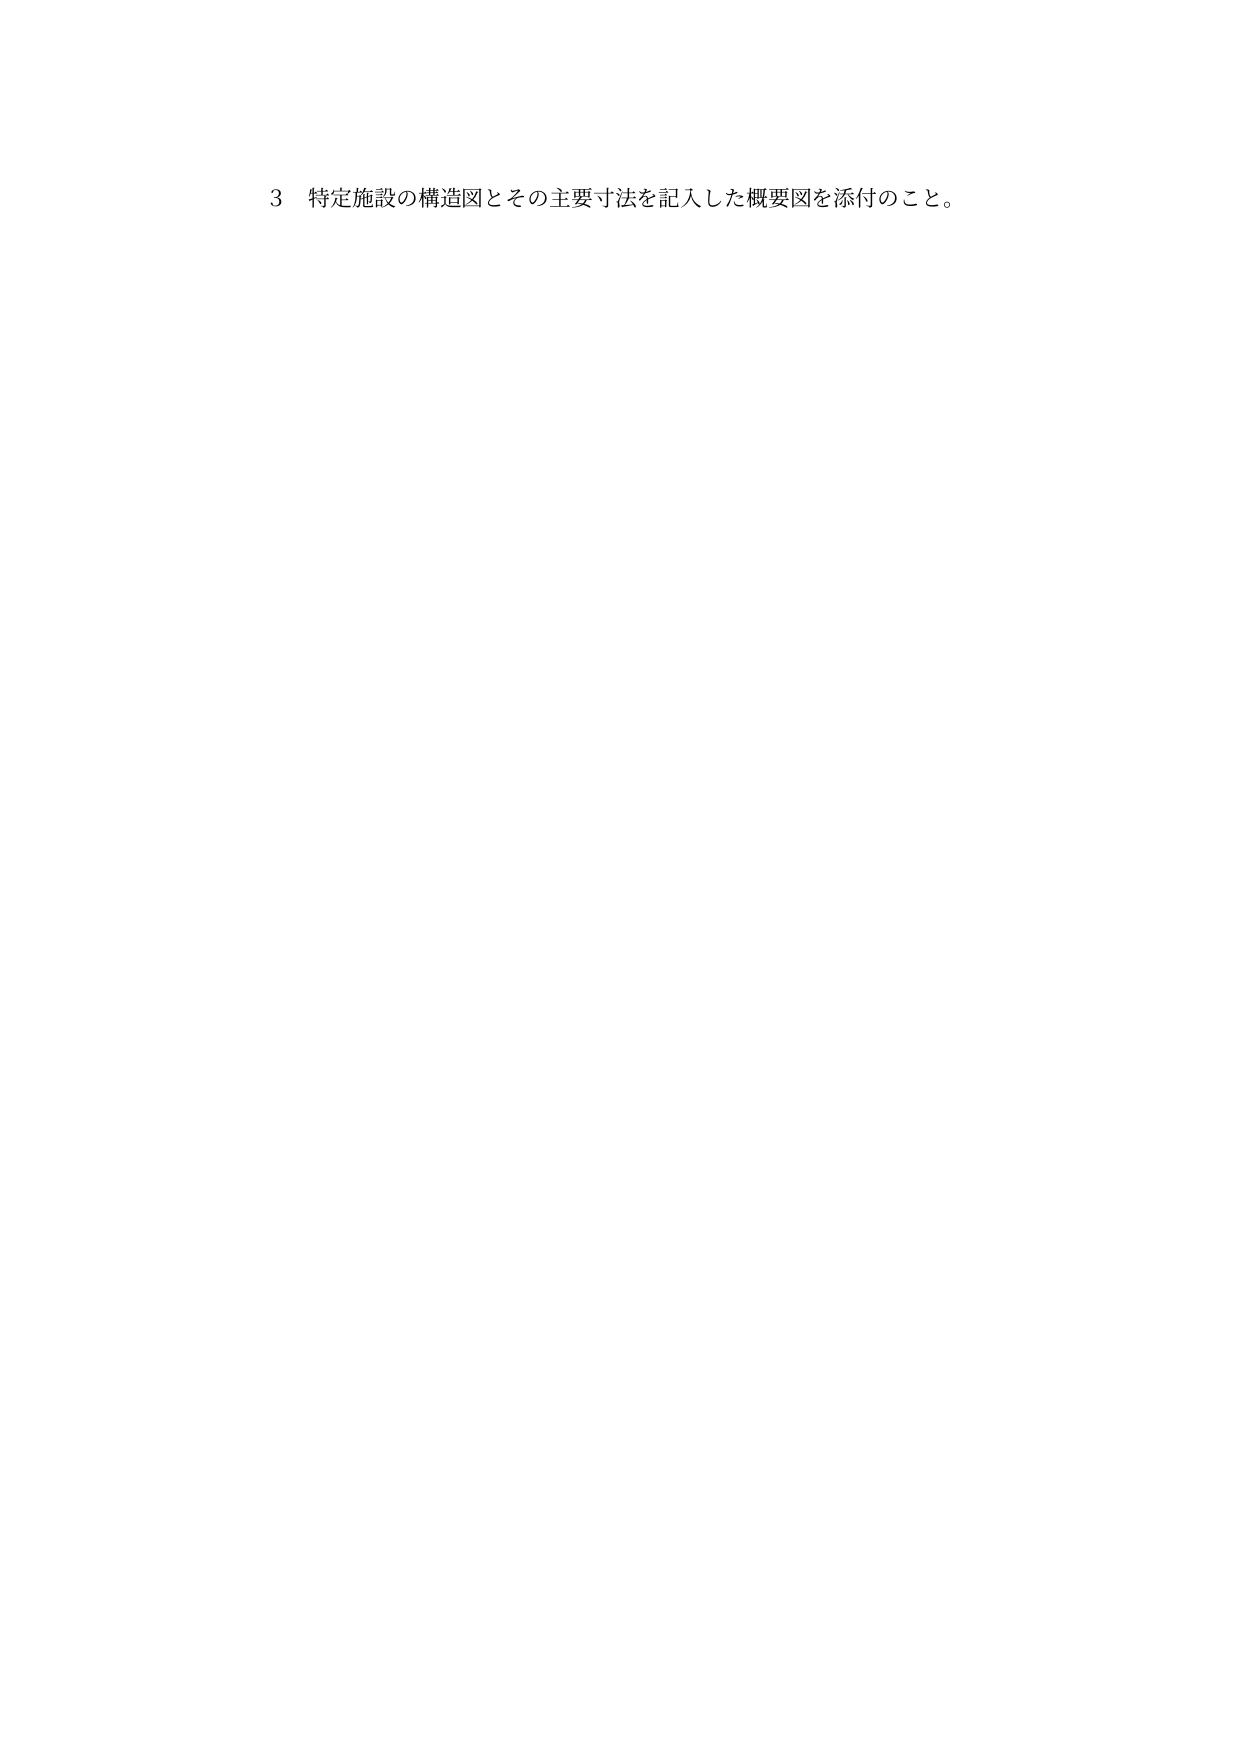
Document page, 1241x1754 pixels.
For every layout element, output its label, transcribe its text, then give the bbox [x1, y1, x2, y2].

text ３ 特定施設の構造図とその主要寸法を記入した概要図を添付のこと。 [177, 179, 1063, 214]
